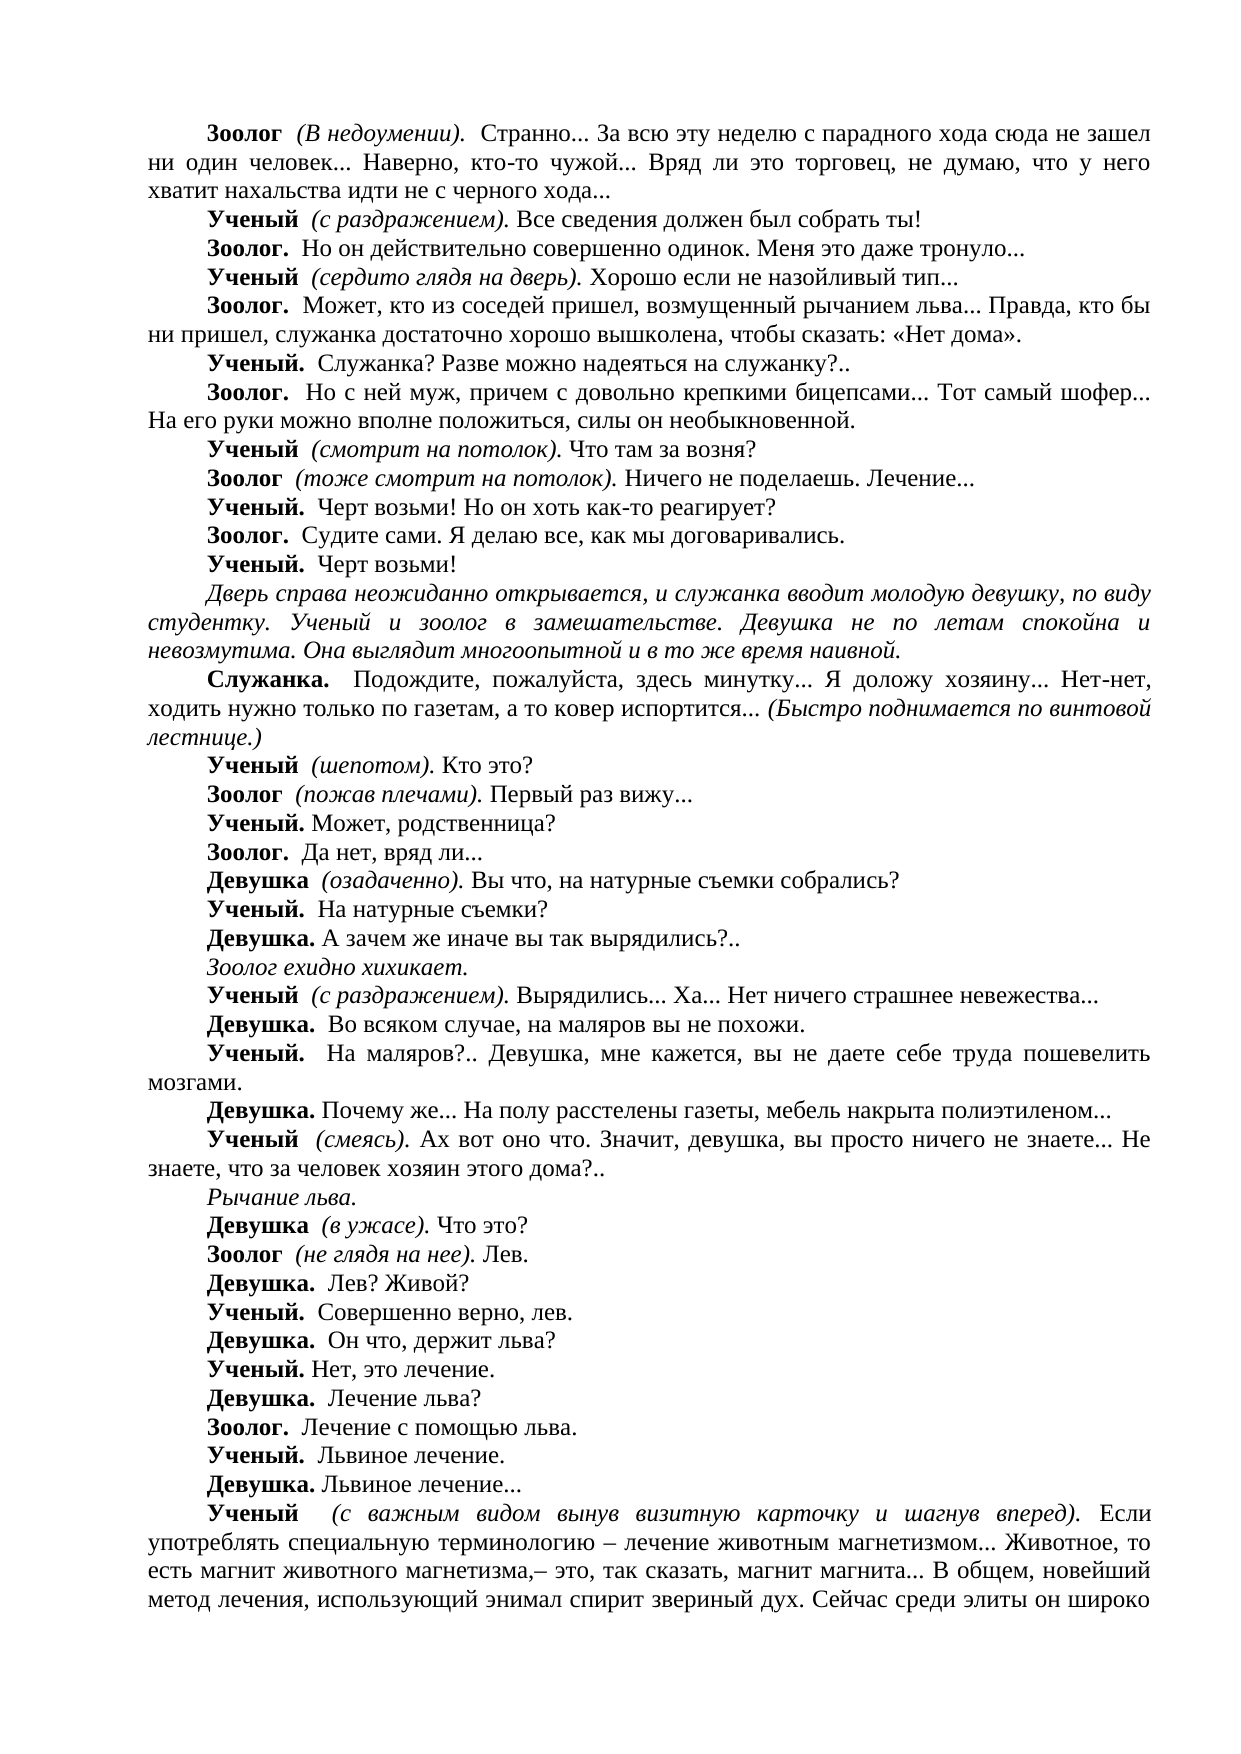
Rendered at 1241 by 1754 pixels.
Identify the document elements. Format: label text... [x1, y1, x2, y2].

text Девушка (озадаченно). Вы что, на натурные съемки собрались? [148, 866, 1152, 894]
text Ученый. Черт возьми! [148, 549, 1152, 578]
text Девушка. Львиное лечение... [148, 1469, 1152, 1498]
text Девушка. Почему же... На полу расстелены газеты, мебель накрыта полиэтиленом... [148, 1096, 1152, 1124]
text Дверь справа неожиданно открывается, и служанка вводит молодую девушку, по виду студентку. Ученый и зоолог в замешательстве. Девушка не по летам спокойна и невозмутима. Она выглядит многоопытной и в то же время наивной. [148, 578, 1152, 664]
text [148, 1498, 1152, 1613]
text Зоолог (тоже смотрит на потолок). Ничего не поделаешь. Лечение... [148, 463, 1152, 492]
text Девушка (в ужасе). Что это? [148, 1211, 1152, 1239]
text Девушка. Во всяком случае, на маляров вы не похожи. [148, 1009, 1152, 1038]
text Ученый (смотрит на потолок). Что там за возня? [148, 434, 1152, 463]
text Ученый. На маляров?.. Девушка, мне кажется, вы не даете себе труда пошевелить мозгами. [148, 1038, 1152, 1096]
text Ученый. Львиное лечение. [148, 1441, 1152, 1469]
text Девушка. Лев? Живой? [148, 1268, 1152, 1297]
text Ученый. Нет, это лечение. [148, 1354, 1152, 1383]
text Ученый. На натурные съемки? [148, 894, 1152, 923]
text Зоолог ехидно хихикает. [148, 952, 1152, 981]
text Ученый. Черт возьми! Но он хоть как-то реагирует? [148, 492, 1152, 521]
text Девушка. А зачем же иначе вы так вырядились?.. [148, 923, 1152, 952]
text Ученый (смеясь). Ах вот оно что. Значит, девушка, вы просто ничего не знаете... Не знаете, что за человек хозяин этого дома?.. [148, 1124, 1152, 1182]
text Ученый. Совершенно верно, лев. [148, 1297, 1152, 1326]
text Зоолог. Но с ней муж, причем с довольно крепкими бицепсами... Тот самый шофер... На его руки можно вполне положиться, силы он необыкновенной. [148, 377, 1152, 434]
text Ученый (шепотом). Кто это? [148, 751, 1152, 779]
text Служанка. Подождите, пожалуйста, здесь минутку... Я доложу хозяину... Нет-нет, ходить нужно только по газетам, а то ковер испортится... (Быстро поднимается по винтовой лестнице.) [148, 664, 1152, 751]
text Зоолог. Да нет, вряд ли... [148, 837, 1152, 866]
text Ученый (сердито глядя на дверь). Хорошо если не назойливый тип... [148, 262, 1152, 291]
text Ученый. Может, родственница? [148, 808, 1152, 837]
text Зоолог (не глядя на нее). Лев. [148, 1239, 1152, 1268]
text Ученый (с раздражением). Вырядились... Ха... Нет ничего страшнее невежества... [148, 981, 1152, 1009]
text Зоолог. Судите сами. Я делаю все, как мы договаривались. [148, 521, 1152, 549]
text Зоолог (пожав плечами). Первый раз вижу... [148, 779, 1152, 808]
text 3оолог (В недоумении). Странно... За всю эту неделю с парадного хода сюда не зашел ни один человек... Наверно, кто-то чужой... Вряд ли это торговец, не думаю, что у него хватит нахальства идти не с черного хода... [148, 118, 1152, 204]
text Ученый (с раздражением). Все сведения должен был собрать ты! [148, 204, 1152, 233]
text Девушка. Он что, держит льва? [148, 1326, 1152, 1354]
text Рычание льва. [148, 1182, 1152, 1211]
text Ученый. Служанка? Разве можно надеяться на служанку?.. [148, 348, 1152, 377]
text Зоолог. Может, кто из соседей пришел, возмущенный рычанием льва... Правда, кто бы ни пришел, служанка достаточно хорошо вышколена, чтобы сказать: «Нет дома». [148, 291, 1152, 348]
text Зоолог. Но он действительно совершенно одинок. Меня это даже тронуло... [148, 233, 1152, 262]
text Зоолог. Лечение с помощью льва. [148, 1412, 1152, 1441]
text Девушка. Лечение льва? [148, 1383, 1152, 1412]
